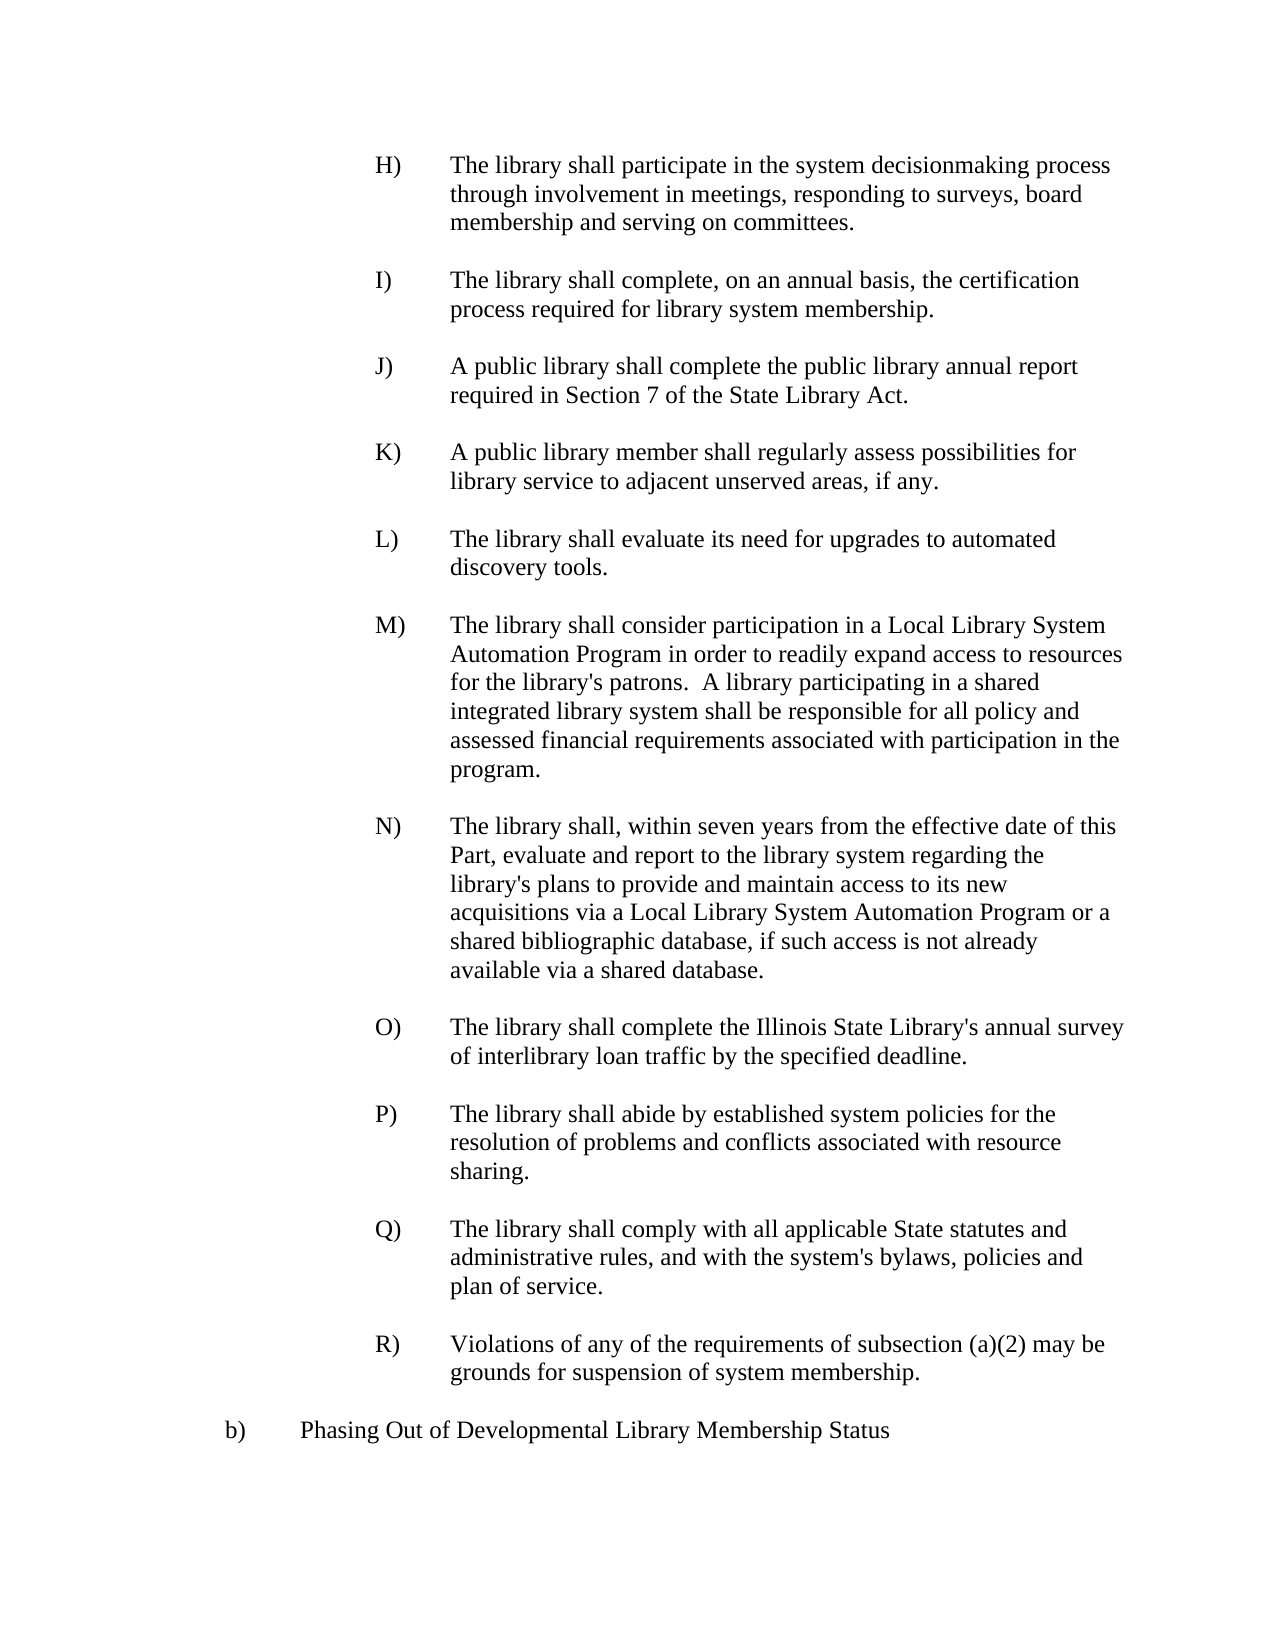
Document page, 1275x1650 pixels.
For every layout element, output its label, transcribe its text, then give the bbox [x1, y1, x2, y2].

text R) Violations of any of the requirements of subsection (a)(2) may be grounds for suspension of system membership. [375, 1329, 1125, 1386]
text K) A public library member shall regularly assess possibilities for library service to adjacent unserved areas, if any. [375, 437, 1125, 495]
text H) The library shall participate in the system decisionmaking process through involvement in meetings, responding to surveys, board membership and serving on committees. [375, 150, 1125, 236]
text J) A public library shall complete the public library annual report required in Section 7 of the State Library Act. [375, 351, 1125, 409]
text L) The library shall evaluate its need for upgrades to automated discovery tools. [375, 524, 1125, 581]
text M) The library shall consider participation in a Local Library System Automation Program in order to readily expand access to resources for the library's patrons. A library participating in a shared integrated library system shall be responsible for all policy and assessed financial requirements associated with participation in the program. [375, 610, 1125, 782]
text O) The library shall complete the Illinois State Library's annual survey of interlibrary loan traffic by the specified deadline. [375, 1012, 1125, 1070]
text P) The library shall abide by established system policies for the resolution of problems and conflicts associated with resource sharing. [375, 1099, 1125, 1185]
text N) The library shall, within seven years from the effective date of this Part, evaluate and report to the library system regarding the library's plans to provide and maintain access to its new acquisitions via a Local Library System Automation Program or a shared bibliographic database, if such access is not already available via a shared database. [375, 811, 1125, 984]
text Q) The library shall comply with all applicable State statutes and administrative rules, and with the system's bylaws, policies and plan of service. [375, 1214, 1125, 1300]
text b) Phasing Out of Developmental Library Membership Status [150, 1415, 1125, 1444]
text I) The library shall complete, on an annual basis, the certification process required for library system membership. [375, 265, 1125, 322]
